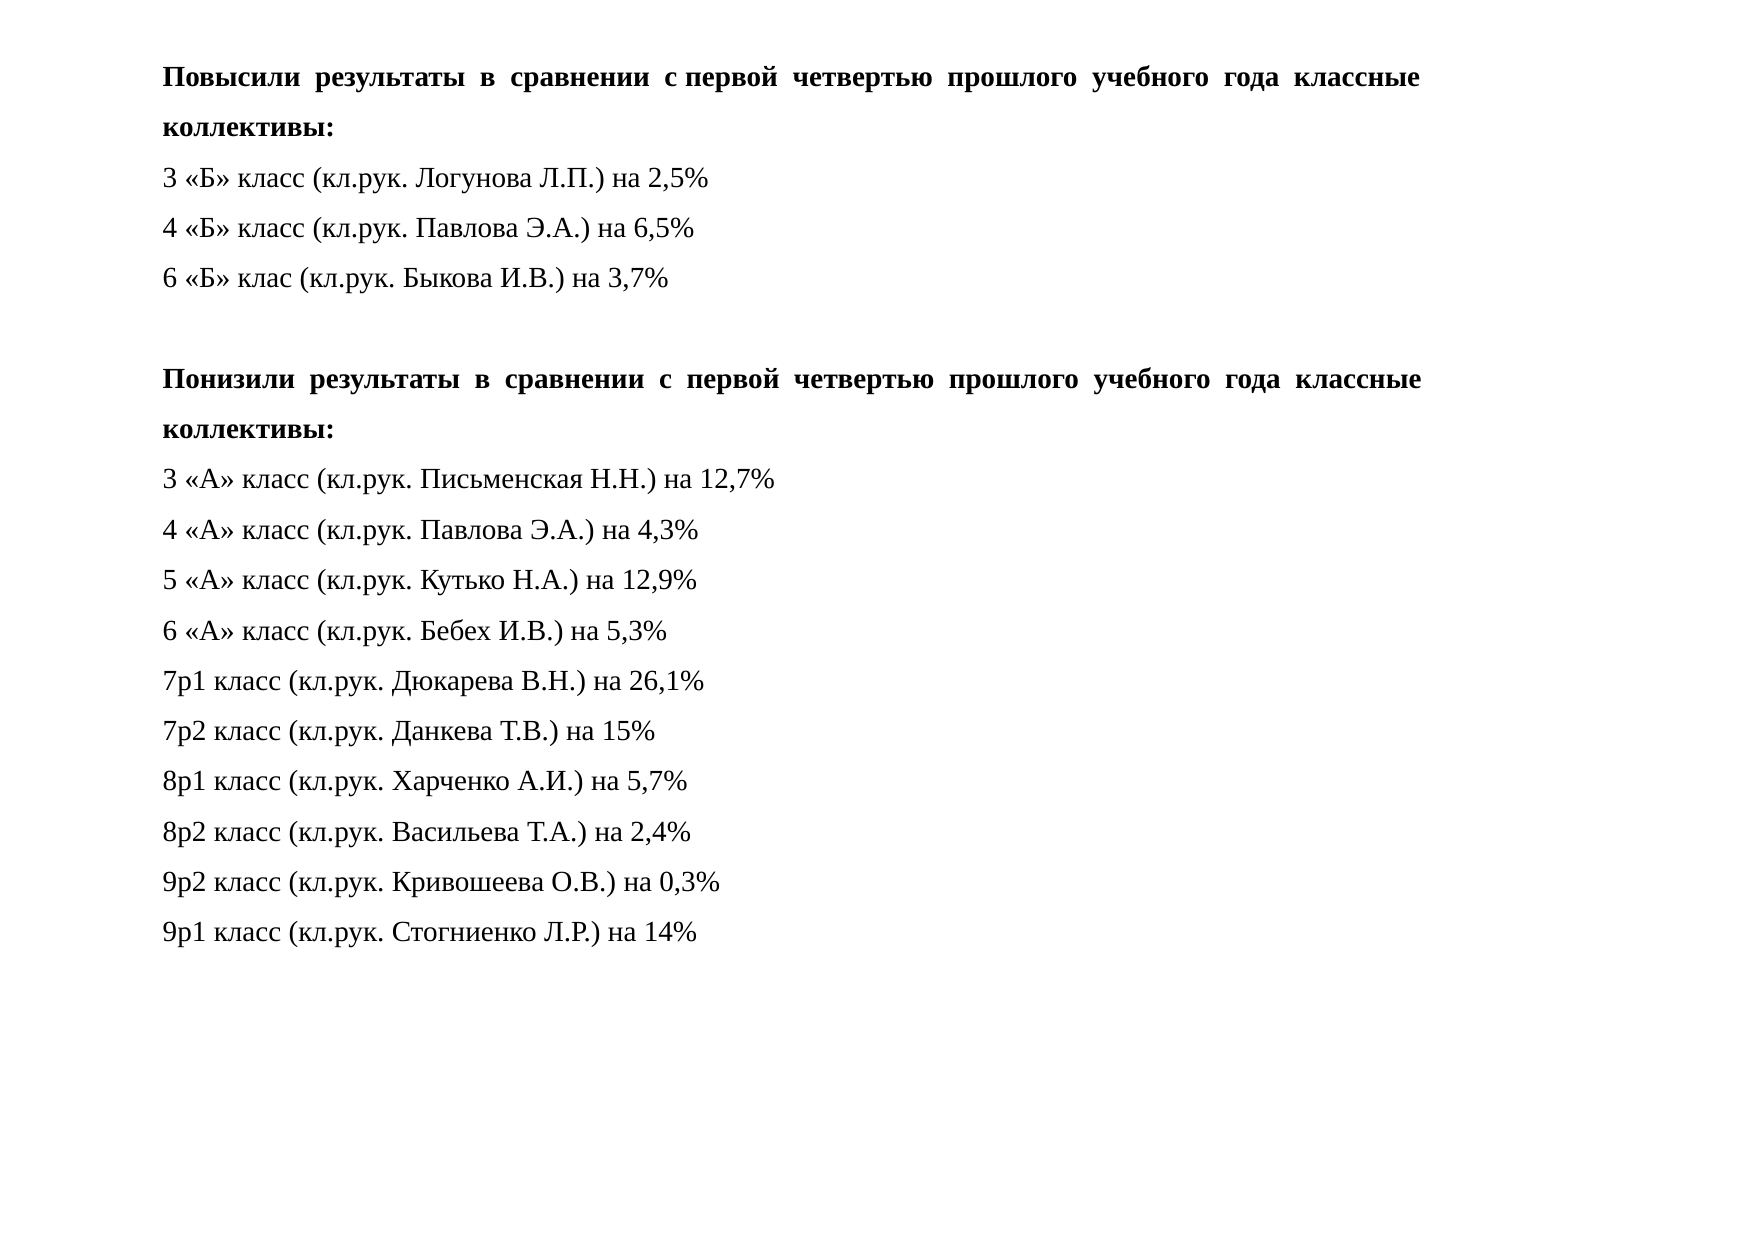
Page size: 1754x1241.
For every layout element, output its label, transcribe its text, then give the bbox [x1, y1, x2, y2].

text 8р2 класс (кл.рук. Васильева Т.А.) на 2,4% [162, 814, 1529, 847]
text 5 «А» класс (кл.рук. Кутько Н.А.) на 12,9% [162, 562, 1529, 596]
text Повысили результаты в сравнении с первой четвертью прошлого учебного года классные коллективы: [162, 59, 1529, 143]
text 9р2 класс (кл.рук. Кривошеева О.В.) на 0,3% [162, 864, 1529, 898]
text 8р1 класс (кл.рук. Харченко А.И.) на 5,7% [162, 763, 1529, 797]
text 7р2 класс (кл.рук. Данкева Т.В.) на 15% [162, 713, 1529, 747]
text 6 «Б» клас (кл.рук. Быкова И.В.) на 3,7% [162, 260, 1529, 294]
text 3 «А» класс (кл.рук. Письменская Н.Н.) на 12,7% [162, 462, 1529, 495]
text 7р1 класс (кл.рук. Дюкарева В.Н.) на 26,1% [162, 663, 1529, 696]
text 6 «А» класс (кл.рук. Бебех И.В.) на 5,3% [162, 613, 1529, 646]
text 4 «Б» класс (кл.рук. Павлова Э.А.) на 6,5% [162, 210, 1529, 244]
text 9р1 класс (кл.рук. Стогниенко Л.Р.) на 14% [162, 914, 1529, 948]
text 4 «А» класс (кл.рук. Павлова Э.А.) на 4,3% [162, 512, 1529, 546]
text 3 «Б» класс (кл.рук. Логунова Л.П.) на 2,5% [162, 160, 1529, 193]
text Понизили результаты в сравнении с первой четвертью прошлого учебного года классные коллективы: [162, 361, 1529, 445]
